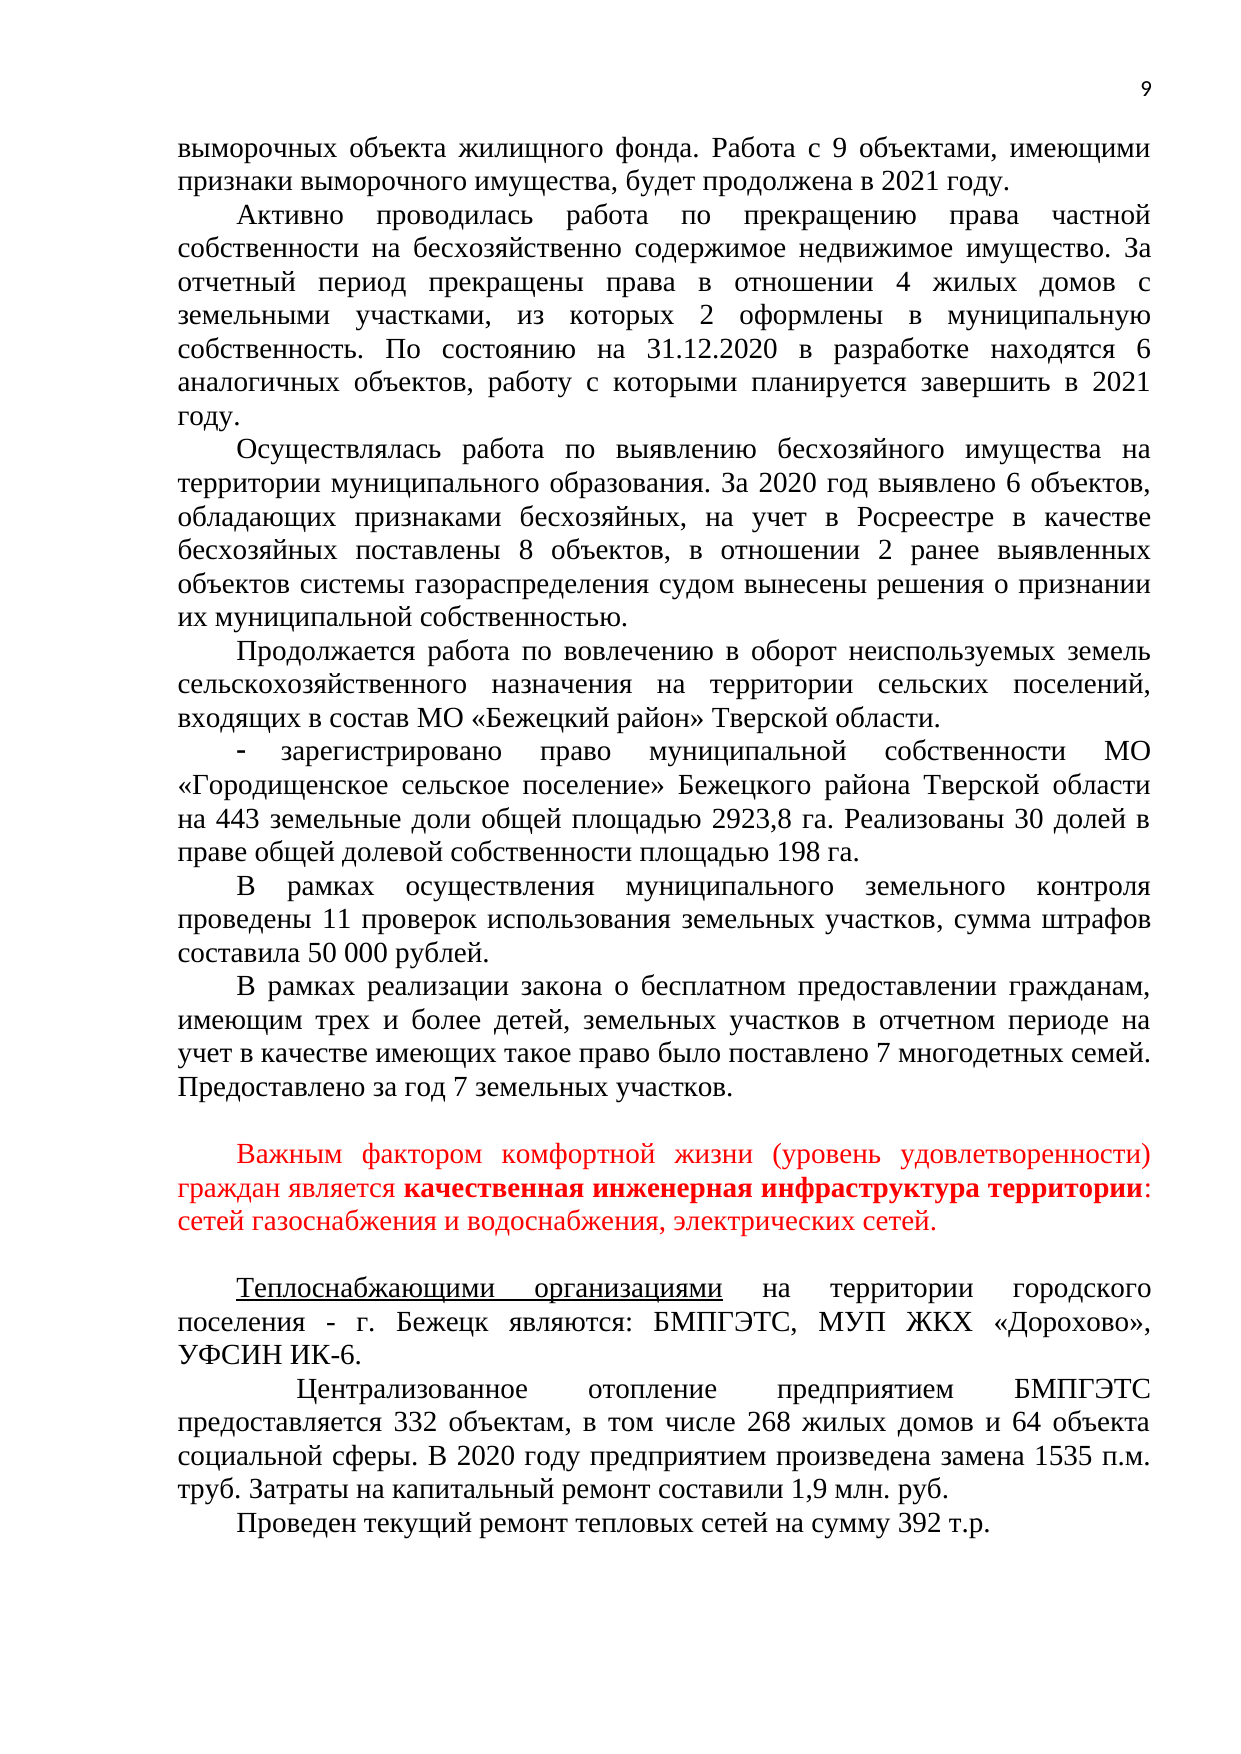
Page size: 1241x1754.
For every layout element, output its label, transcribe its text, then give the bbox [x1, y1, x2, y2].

text В рамках осуществления муниципального земельного контроля проведены 11 проверок использования земельных участков, сумма штрафов составила 50 000 рублей. [177, 868, 1152, 968]
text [177, 130, 1152, 197]
text Проведен текущий ремонт тепловых сетей на сумму 392 т.р. [177, 1505, 1152, 1539]
text Централизованное отопление предприятием БМПГЭТС предоставляется 332 объектам, в том числе 268 жилых домов и 64 объекта социальной сферы. В 2020 году предприятием произведена замена 1535 п.м. труб. Затраты на капитальный ремонт составили 1,9 млн. руб. [177, 1371, 1152, 1505]
text В рамках реализации закона о бесплатном предоставлении гражданам, имеющим трех и более детей, земельных участков в отчетном периоде на учет в качестве имеющих такое право было поставлено 7 многодетных семей. Предоставлено за год 7 земельных участков. [177, 968, 1152, 1103]
list зарегистрировано право муниципальной собственности МО «Городищенское сельское поселение» Бежецкого района Тверской области на 443 земельные доли общей площадью 2923,8 га. Реализованы 30 долей в праве общей долевой собственности площадью 198 га. [177, 733, 1152, 868]
text Важным фактором комфортной жизни (уровень удовлетворенности) граждан является качественная инженерная инфраструктура территории: сетей газоснабжения и водоснабжения, электрических сетей. [177, 1136, 1152, 1237]
text Осуществлялась работа по выявлению бесхозяйного имущества на территории муниципального образования. За 2020 год выявлено 6 объектов, обладающих признаками бесхозяйных, на учет в Росреестре в качестве бесхозяйных поставлены 8 объектов, в отношении 2 ранее выявленных объектов системы газораспределения судом вынесены решения о признании их муниципальной собственностью. [177, 432, 1152, 633]
text Продолжается работа по вовлечению в оборот неиспользуемых земель сельскохозяйственного назначения на территории сельских поселений, входящих в состав МО «Бежецкий район» Тверской области. [177, 633, 1152, 733]
text Активно проводилась работа по прекращению права частной собственности на бесхозяйственно содержимое недвижимое имущество. За отчетный период прекращены права в отношении 4 жилых домов с земельными участками, из которых 2 оформлены в муниципальную собственность. По состоянию на 31.12.2020 в разработке находятся 6 аналогичных объектов, работу с которыми планируется завершить в 2021 году. [177, 197, 1152, 432]
text Теплоснабжающими организациями на территории городского поселения - г. Бежецк являются: БМПГЭТС, МУП ЖКХ «Дорохово», УФСИН ИК-6. [177, 1270, 1152, 1371]
